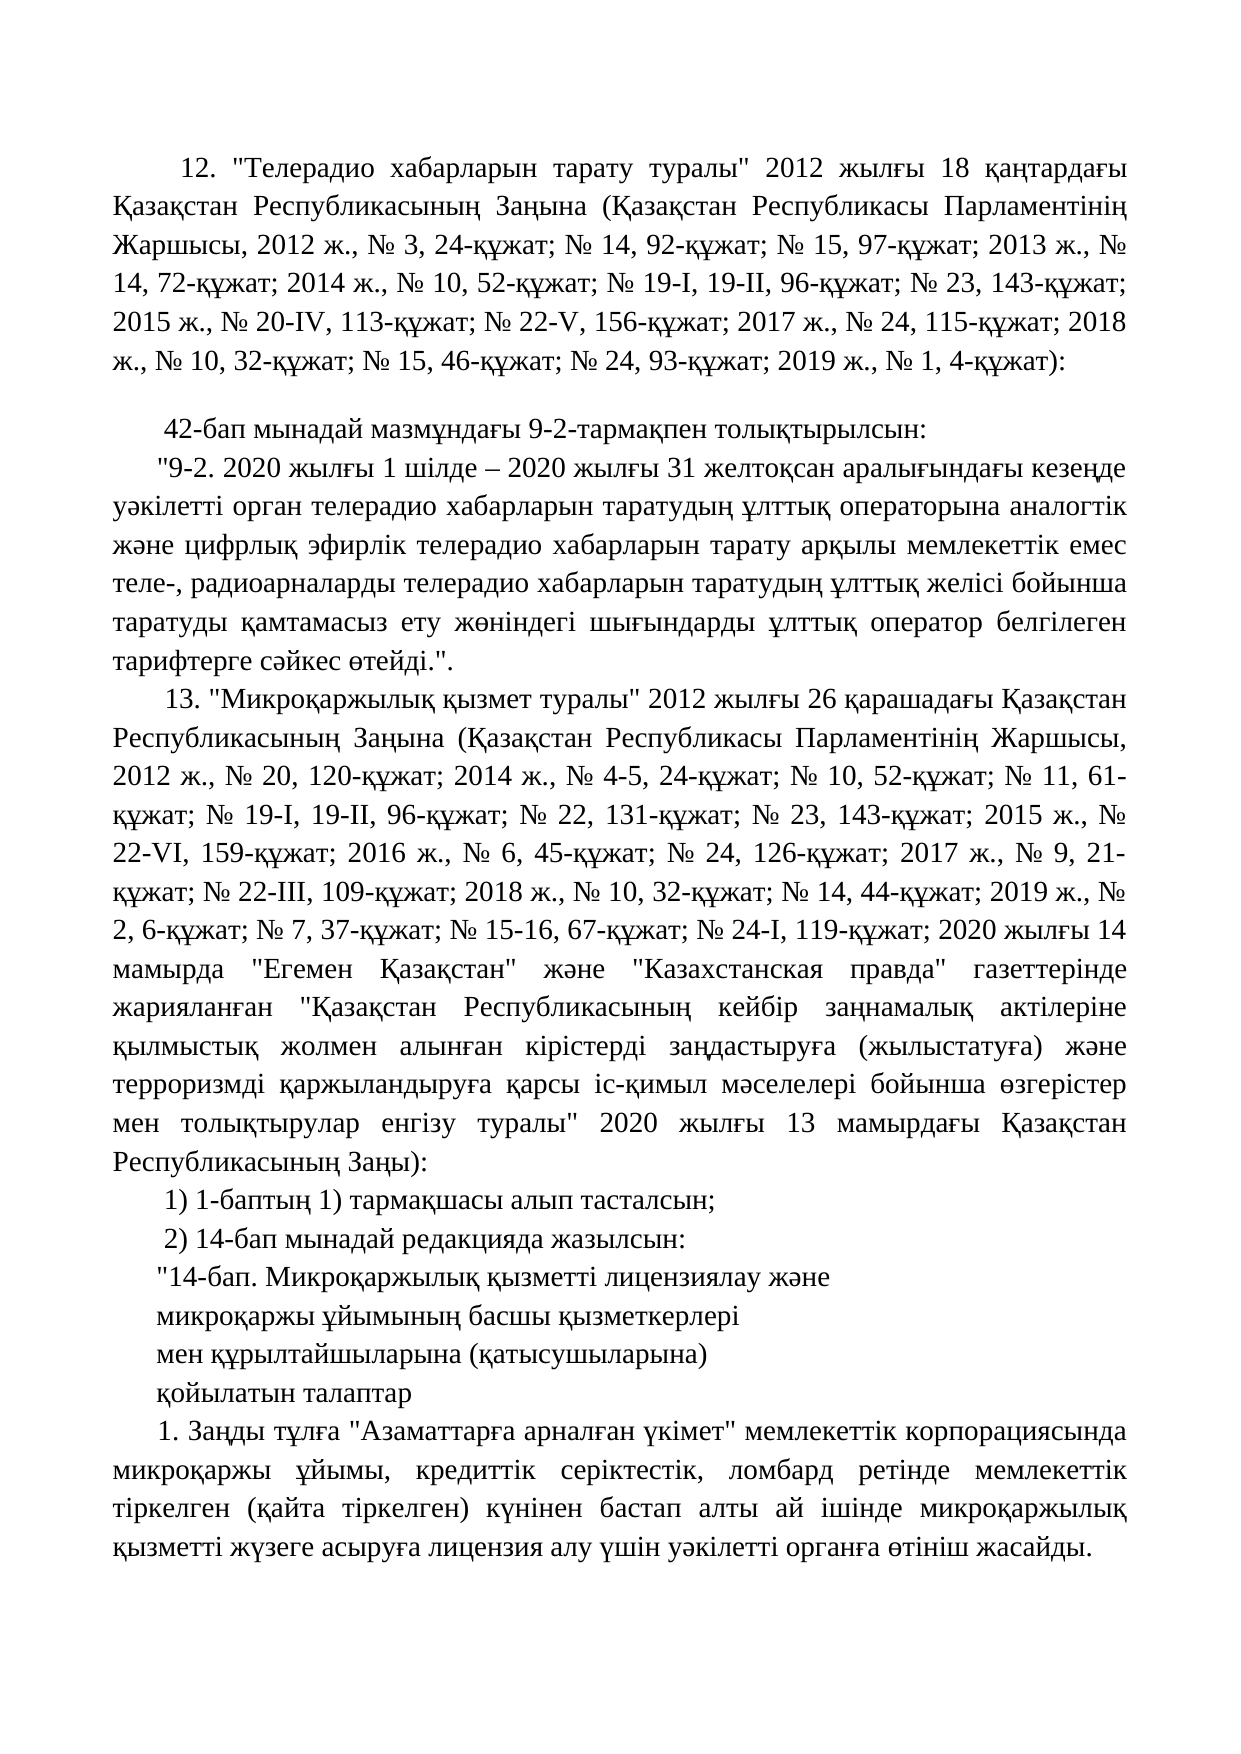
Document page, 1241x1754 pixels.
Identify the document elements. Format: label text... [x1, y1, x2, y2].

text мен құрылтайшыларына (қатысушыларына) [112, 1336, 1128, 1370]
text қойылатын талаптар [112, 1375, 1128, 1408]
text 1) 1-баптың 1) тармақшасы алып тасталсын; [112, 1182, 1128, 1216]
text "14-бап. Микроқаржылық қызметті лицензиялау және [112, 1259, 1128, 1293]
text 13. "Микроқаржылық қызмет туралы" 2012 жылғы 26 қарашадағы Қазақстан Республикасының Заңына (Қазақстан Республикасы Парламентінің Жаршысы, 2012 ж., № 20, 120-құжат; 2014 ж., № 4-5, 24-құжат; № 10, 52-құжат; № 11, 61-құжат; № 19-I, 19-II, 96-құжат; № 22, 131-құжат; № 23, 143-құжат; 2015 ж., № 22-VI, 159-құжат; 2016 ж., № 6, 45-құжат; № 24, 126-құжат; 2017 ж., № 9, 21-құжат; № 22-III, 109-құжат; 2018 ж., № 10, 32-құжат; № 14, 44-құжат; 2019 ж., № 2, 6-құжат; № 7, 37-құжат; № 15-16, 67-құжат; № 24-I, 119-құжат; 2020 жылғы 14 мамырда "Егемен Қазақстан" және "Казахстанская правда" газеттерінде жарияланған "Қазақстан Республикасының кейбір заңнамалық актілеріне қылмыстық жолмен алынған кірістерді заңдастыруға (жылыстатуға) және терроризмді қаржыландыруға қарсы іс-қимыл мәселелері бойынша өзгерістер мен толықтырулар енгізу туралы" 2020 жылғы 13 мамырдағы Қазақстан Республикасының Заңы): [112, 681, 1128, 1177]
text 1. Заңды тұлға "Азаматтарға арналған үкімет" мемлекеттік корпорациясында микроқаржы ұйымы, кредиттік серіктестік, ломбард ретінде мемлекеттік тіркелген (қайта тіркелген) күнінен бастап алты ай ішінде микроқаржылық қызметті жүзеге асыруға лицензия алу үшін уәкілетті органға өтініш жасайды. [112, 1413, 1128, 1563]
text 2) 14-бап мынадай редакцияда жазылсын: [112, 1221, 1128, 1254]
text микроқаржы ұйымының басшы қызметкерлері [112, 1298, 1128, 1331]
text "9-2. 2020 жылғы 1 шілде – 2020 жылғы 31 желтоқсан аралығындағы кезеңде уәкілетті орган телерадио хабарларын таратудың ұлттық операторына аналогтік және цифрлық эфирлік телерадио хабарларын тарату арқылы мемлекеттік емес теле-, радиоарналарды телерадио хабарларын таратудың ұлттық желісі бойынша таратуды қамтамасыз ету жөніндегі шығындарды ұлттық оператор белгілеген тарифтерге сәйкес өтейді.". [112, 450, 1128, 676]
text 42-бап мынадай мазмұндағы 9-2-тармақпен толықтырылсын: [112, 411, 1128, 445]
text 12. "Телерадио хабарларын тарату туралы" 2012 жылғы 18 қаңтардағы Қазақстан Республикасының Заңына (Қазақстан Республикасы Парламентінің Жаршысы, 2012 ж., № 3, 24-құжат; № 14, 92-құжат; № 15, 97-құжат; 2013 ж., № 14, 72-құжат; 2014 ж., № 10, 52-құжат; № 19-I, 19-II, 96-құжат; № 23, 143-құжат; 2015 ж., № 20-IV, 113-құжат; № 22-V, 156-құжат; 2017 ж., № 24, 115-құжат; 2018 ж., № 10, 32-құжат; № 15, 46-құжат; № 24, 93-құжат; 2019 ж., № 1, 4-құжат): [112, 150, 1128, 376]
